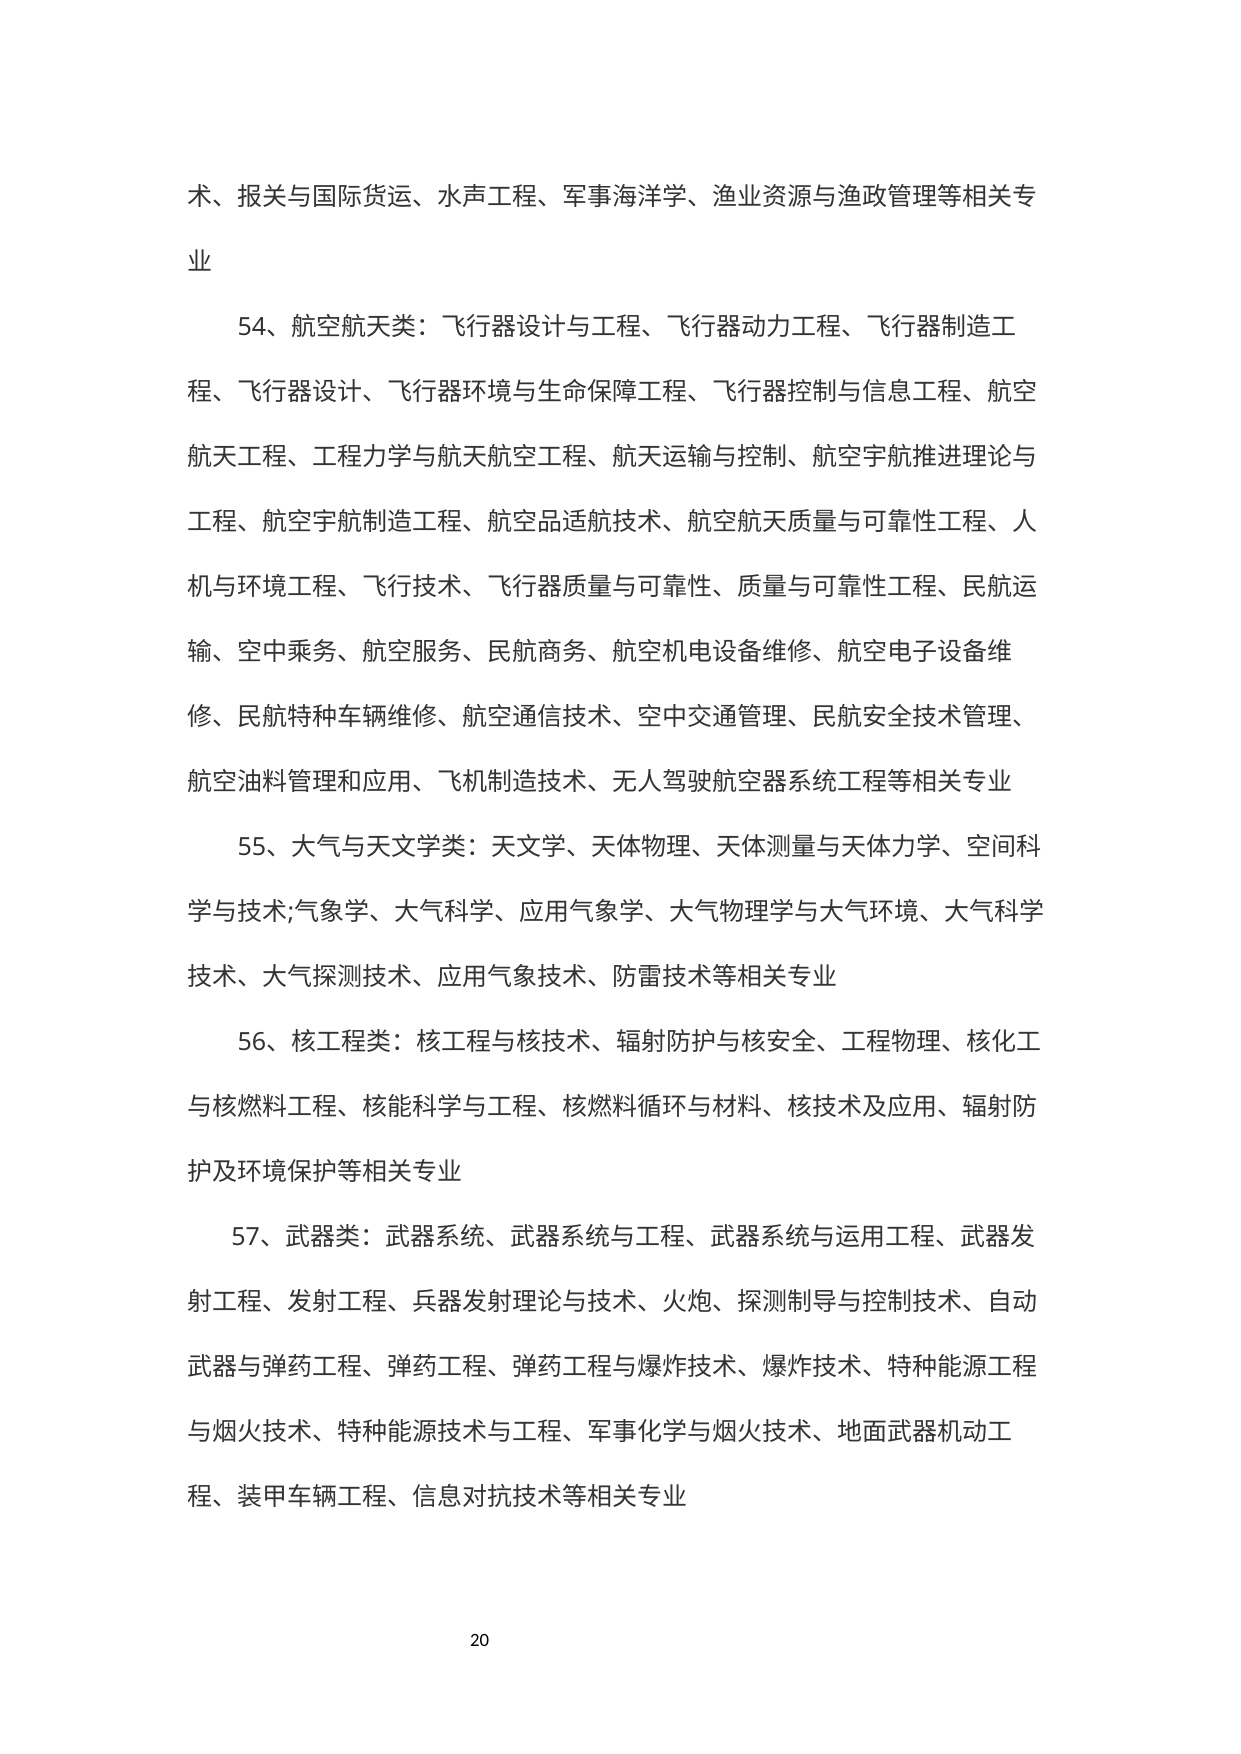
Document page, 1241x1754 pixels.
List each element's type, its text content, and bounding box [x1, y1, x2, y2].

text 56、核工程类：核工程与核技术、辐射防护与核安全、工程物理、核化工与核燃料工程、核能科学与工程、核燃料循环与材料、核技术及应用、辐射防护及环境保护等相关专业 [187, 1007, 1053, 1202]
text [187, 162, 1053, 292]
text 54、航空航天类：飞行器设计与工程、飞行器动力工程、飞行器制造工程、飞行器设计、飞行器环境与生命保障工程、飞行器控制与信息工程、航空航天工程、工程力学与航天航空工程、航天运输与控制、航空宇航推进理论与工程、航空宇航制造工程、航空品适航技术、航空航天质量与可靠性工程、人机与环境工程、飞行技术、飞行器质量与可靠性、质量与可靠性工程、民航运输、空中乘务、航空服务、民航商务、航空机电设备维修、航空电子设备维修、民航特种车辆维修、航空通信技术、空中交通管理、民航安全技术管理、航空油料管理和应用、飞机制造技术、无人驾驶航空器系统工程等相关专业 [187, 292, 1053, 812]
text 55、大气与天文学类：天文学、天体物理、天体测量与天体力学、空间科学与技术;气象学、大气科学、应用气象学、大气物理学与大气环境、大气科学技术、大气探测技术、应用气象技术、防雷技术等相关专业 [187, 812, 1053, 1007]
text 57、武器类：武器系统、武器系统与工程、武器系统与运用工程、武器发射工程、发射工程、兵器发射理论与技术、火炮、探测制导与控制技术、自动武器与弹药工程、弹药工程、弹药工程与爆炸技术、爆炸技术、特种能源工程与烟火技术、特种能源技术与工程、军事化学与烟火技术、地面武器机动工程、装甲车辆工程、信息对抗技术等相关专业 [187, 1202, 1053, 1527]
